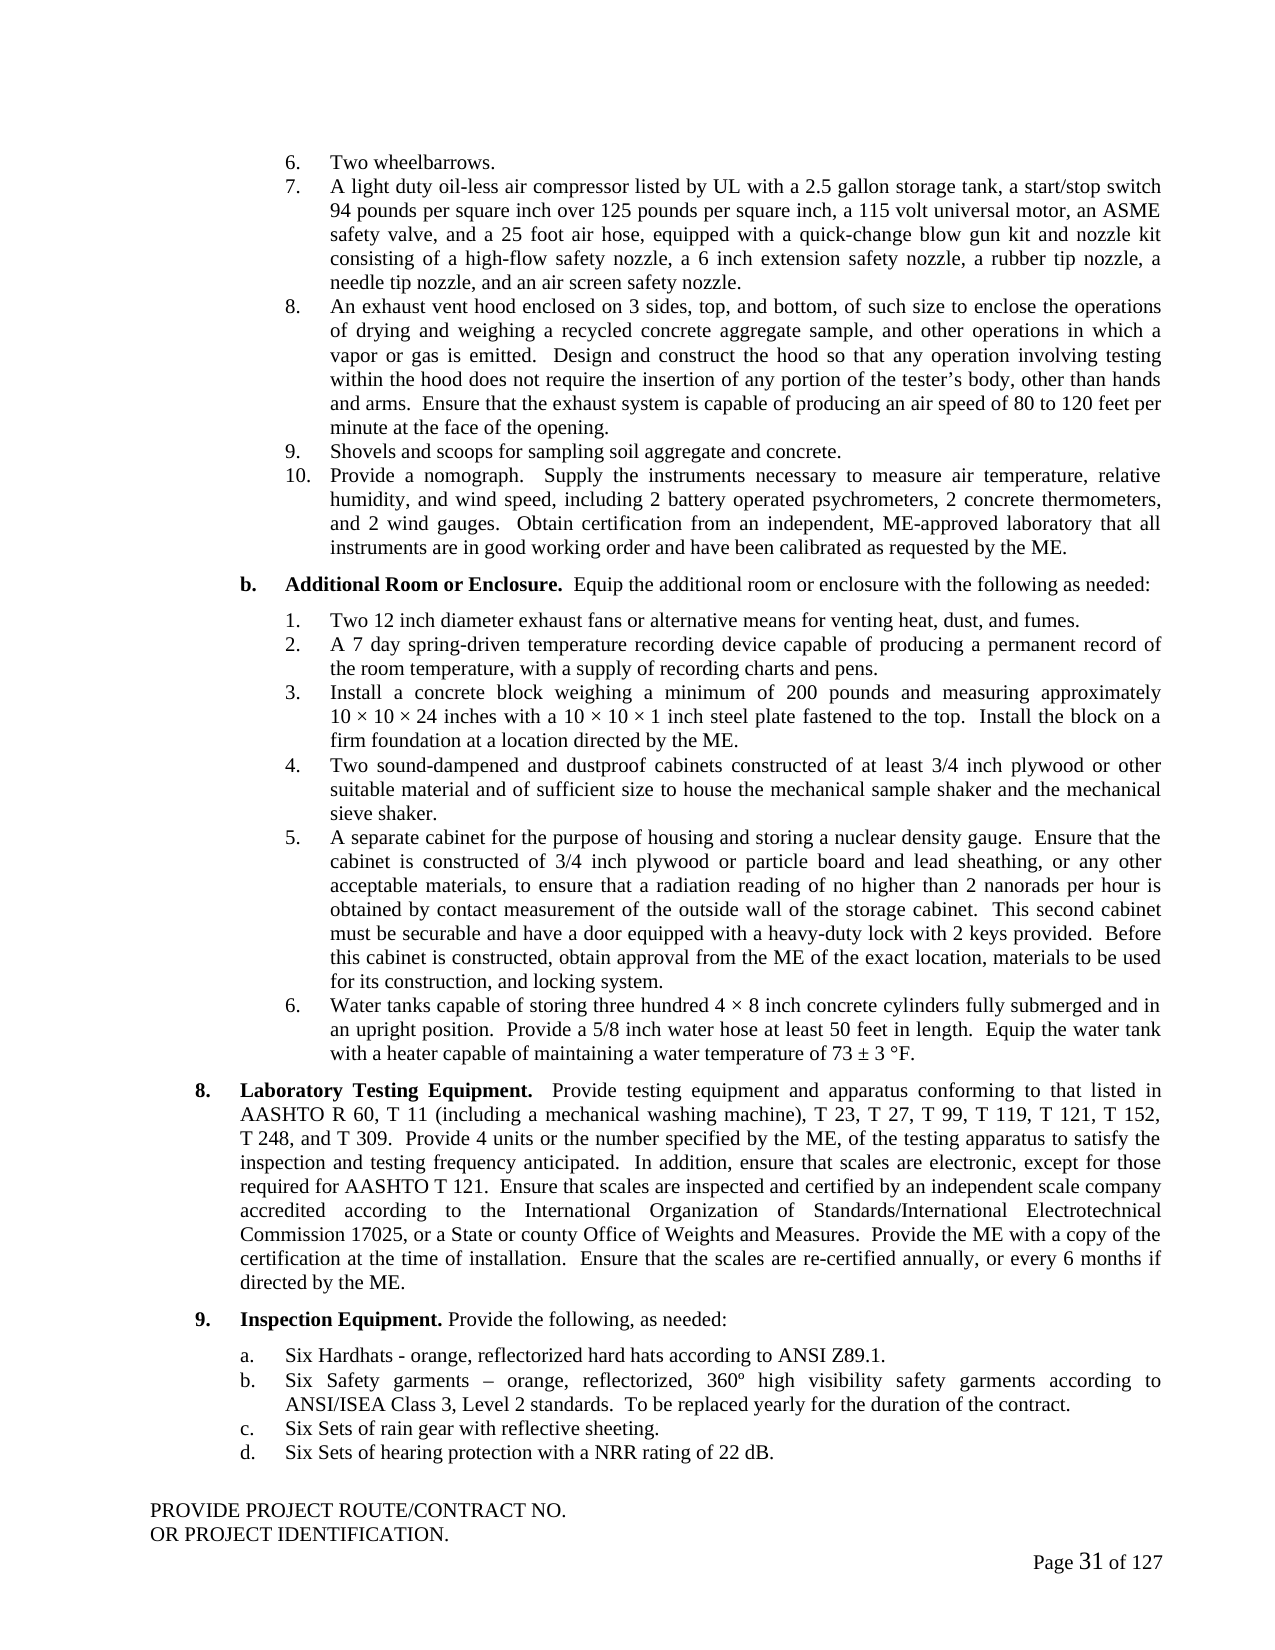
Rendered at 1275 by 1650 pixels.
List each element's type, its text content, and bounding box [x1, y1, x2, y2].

list 6. Water tanks capable of storing three hundred 4 × 8 inch concrete cylinders fully submerged and in an upright position. Provide a 5/8 inch water hose at least 50 feet in length. Equip the water tank with a heater capable of maintaining a water temperature of 73 ± 3 °F. [285, 993, 1162, 1065]
list b. Six Safety garments – orange, reflectorized, 360º high visibility safety garments according to ANSI/ISEA Class 3, Level 2 standards. To be replaced yearly for the duration of the contract. [240, 1367, 1162, 1416]
text b. Additional Room or Enclosure. Equip the additional room or enclosure with the following as needed: [240, 572, 1162, 596]
text 9. Inspection Equipment. Provide the following, as needed: [195, 1307, 1162, 1331]
list 1. Two 12 inch diameter exhaust fans or alternative means for venting heat, dust, and fumes. [285, 608, 1162, 632]
list 4. Two sound-dampened and dustproof cabinets constructed of at least 3/4 inch plywood or other suitable material and of sufficient size to house the mechanical sample shaker and the mechanical sieve shaker. [285, 752, 1162, 825]
list c. Six Sets of rain gear with reflective sheeting. [240, 1416, 1162, 1440]
list 2. A 7 day spring-driven temperature recording device capable of producing a permanent record of the room temperature, with a supply of recording charts and pens. [285, 632, 1162, 680]
list 6. Two wheelbarrows. [285, 150, 1162, 174]
list 5. A separate cabinet for the purpose of housing and storing a nuclear density gauge. Ensure that the cabinet is constructed of 3/4 inch plywood or particle board and lead sheathing, or any other acceptable materials, to ensure that a radiation reading of no higher than 2 nanorads per hour is obtained by contact measurement of the outside wall of the storage cabinet. This second cabinet must be securable and have a door equipped with a heavy-duty lock with 2 keys provided. Before this cabinet is constructed, obtain approval from the ME of the exact location, materials to be used for its construction, and locking system. [285, 825, 1162, 993]
list 9. Shovels and scoops for sampling soil aggregate and concrete. [285, 439, 1162, 463]
list 7. A light duty oil-less air compressor listed by UL with a 2.5 gallon storage tank, a start/stop switch 94 pounds per square inch over 125 pounds per square inch, a 115 volt universal motor, an ASME safety valve, and a 25 foot air hose, equipped with a quick-change blow gun kit and nozzle kit consisting of a high-flow safety nozzle, a 6 inch extension safety nozzle, a rubber tip nozzle, a needle tip nozzle, and an air screen safety nozzle. [285, 174, 1162, 294]
list 3. Install a concrete block weighing a minimum of 200 pounds and measuring approximately 10 × 10 × 24 inches with a 10 × 10 × 1 inch steel plate fastened to the top. Install the block on a firm foundation at a location directed by the ME. [285, 680, 1162, 752]
list 8. An exhaust vent hood enclosed on 3 sides, top, and bottom, of such size to enclose the operations of drying and weighing a recycled concrete aggregate sample, and other operations in which a vapor or gas is emitted. Design and construct the hood so that any operation involving testing within the hood does not require the insertion of any portion of the tester’s body, other than hands and arms. Ensure that the exhaust system is capable of producing an air speed of 80 to 120 feet per minute at the face of the opening. [285, 294, 1162, 439]
list 10. Provide a nomograph. Supply the instruments necessary to measure air temperature, relative humidity, and wind speed, including 2 battery operated psychrometers, 2 concrete thermometers, and 2 wind gauges. Obtain certification from an independent, ME-approved laboratory that all instruments are in good working order and have been calibrated as requested by the ME. [285, 463, 1162, 559]
list d. Six Sets of hearing protection with a NRR rating of 22 dB. [240, 1440, 1162, 1464]
list a. Six Hardhats - orange, reflectorized hard hats according to ANSI Z89.1. [240, 1343, 1162, 1367]
text 8. Laboratory Testing Equipment. Provide testing equipment and apparatus conforming to that listed in AASHTO R 60, T 11 (including a mechanical washing machine), T 23, T 27, T 99, T 119, T 121, T 152, T 248, and T 309. Provide 4 units or the number specified by the ME, of the testing apparatus to satisfy the inspection and testing frequency anticipated. In addition, ensure that scales are electronic, except for those required for AASHTO T 121. Ensure that scales are inspected and certified by an independent scale company accredited according to the International Organization of Standards/International Electrotechnical Commission 17025, or a State or county Office of Weights and Measures. Provide the ME with a copy of the certification at the time of installation. Ensure that the scales are re-certified annually, or every 6 months if directed by the ME. [195, 1078, 1162, 1294]
